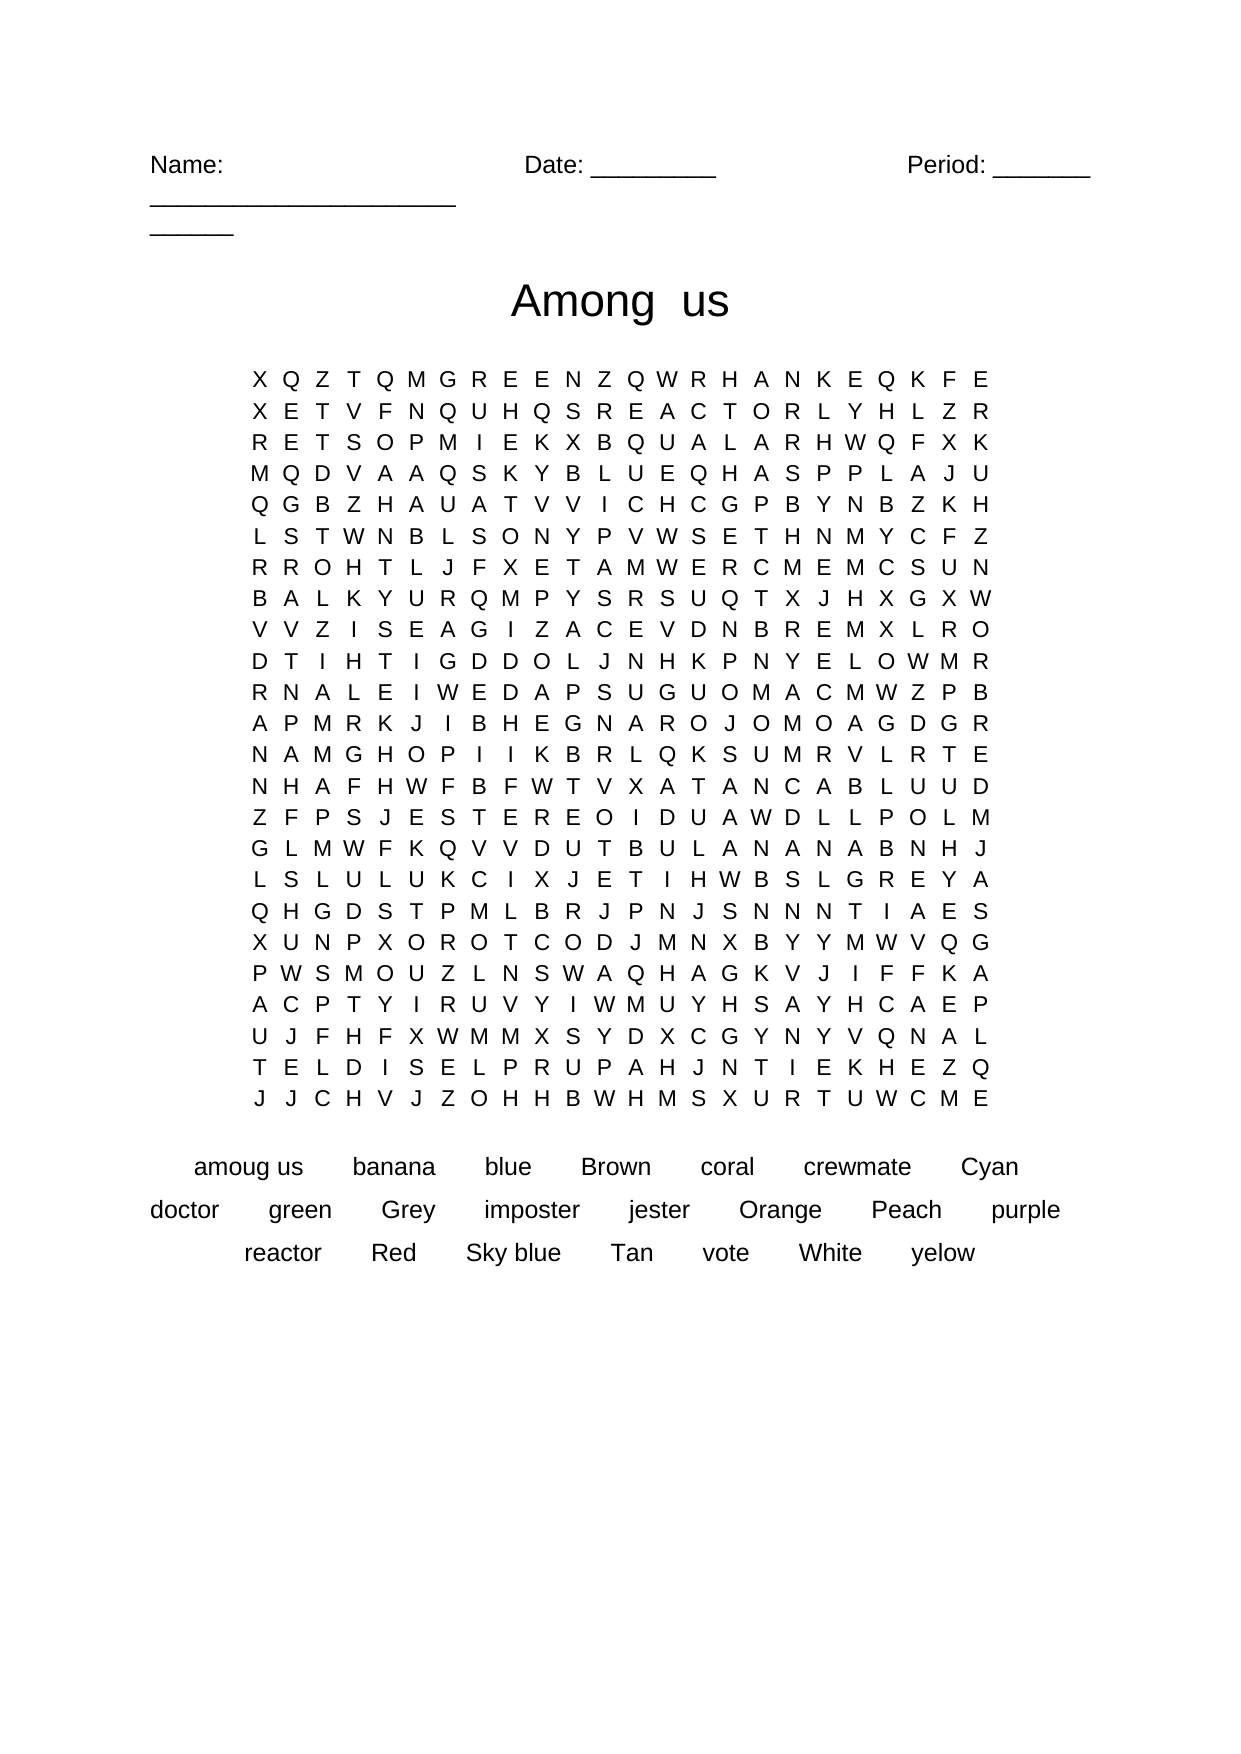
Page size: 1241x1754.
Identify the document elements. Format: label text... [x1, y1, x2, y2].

table_cell S [432, 801, 463, 833]
table_cell H [526, 1083, 557, 1114]
table_cell N [808, 895, 839, 926]
table_cell B [745, 926, 777, 958]
table_cell N [808, 833, 839, 864]
table_cell M [840, 926, 871, 958]
table_cell H [369, 770, 401, 801]
table_header E [495, 364, 526, 395]
table_cell A [745, 426, 777, 458]
table_cell N [777, 895, 808, 926]
table_cell J [683, 1051, 714, 1083]
table_cell M [338, 958, 369, 989]
table_cell M [620, 551, 651, 583]
table_cell N [244, 739, 275, 770]
table_cell Q [965, 1051, 996, 1083]
table_cell B [307, 489, 338, 520]
table_cell S [902, 551, 933, 583]
table_cell A [902, 895, 933, 926]
table_cell U [464, 989, 495, 1020]
table_cell D [777, 801, 808, 833]
table_cell U [934, 551, 965, 583]
table_cell I [777, 1051, 808, 1083]
table_cell Y [369, 583, 401, 614]
table_cell Y [808, 1020, 839, 1051]
table_cell X [369, 926, 401, 958]
table_cell T [369, 645, 401, 676]
table_cell G [651, 676, 683, 708]
table_cell I [401, 676, 432, 708]
table_header M [401, 364, 432, 395]
table_cell S [369, 614, 401, 645]
table_cell B [871, 833, 902, 864]
table_cell N [714, 1051, 745, 1083]
table_cell P [558, 676, 589, 708]
table_cell N [745, 770, 777, 801]
table_cell L [808, 801, 839, 833]
table_cell H [965, 489, 996, 520]
table_cell L [714, 426, 745, 458]
table_cell Z [526, 614, 557, 645]
table_cell W [871, 926, 902, 958]
table_cell J [275, 1020, 307, 1051]
table_cell A [401, 458, 432, 489]
table_cell K [432, 864, 463, 895]
table_cell E [808, 1051, 839, 1083]
table_cell C [307, 1083, 338, 1114]
table_cell P [275, 708, 307, 739]
table_cell Z [432, 958, 463, 989]
table_cell G [840, 864, 871, 895]
table_cell N [902, 1020, 933, 1051]
table_cell D [495, 676, 526, 708]
table_cell U [840, 1083, 871, 1114]
table_cell C [275, 989, 307, 1020]
table_cell R [714, 551, 745, 583]
table_cell M [620, 989, 651, 1020]
table_cell H [871, 1051, 902, 1083]
table_header Q [871, 364, 902, 395]
table_cell K [495, 458, 526, 489]
table_cell V [840, 1020, 871, 1051]
table_cell M [745, 676, 777, 708]
table_cell R [558, 895, 589, 926]
table_cell H [651, 1051, 683, 1083]
table_cell I [871, 895, 902, 926]
table_cell R [871, 864, 902, 895]
table_cell N [526, 520, 557, 551]
table_cell A [526, 676, 557, 708]
table_cell C [808, 676, 839, 708]
table_cell S [464, 520, 495, 551]
table_cell G [244, 833, 275, 864]
table_cell S [558, 395, 589, 426]
table_cell R [620, 583, 651, 614]
table_cell Z [902, 676, 933, 708]
table_cell N [745, 645, 777, 676]
table_cell Z [244, 801, 275, 833]
table_cell P [840, 458, 871, 489]
table_cell D [620, 1020, 651, 1051]
table_cell L [401, 551, 432, 583]
table_cell L [683, 833, 714, 864]
table_cell S [777, 458, 808, 489]
table_cell S [369, 895, 401, 926]
table_cell E [808, 614, 839, 645]
table_cell F [902, 958, 933, 989]
table_cell J [808, 583, 839, 614]
table_cell B [401, 520, 432, 551]
table_header K [902, 364, 933, 395]
table_cell F [464, 551, 495, 583]
table_cell H [338, 645, 369, 676]
table_cell U [338, 864, 369, 895]
table_cell L [902, 395, 933, 426]
table_cell G [965, 926, 996, 958]
table_cell A [777, 989, 808, 1020]
table_cell K [369, 708, 401, 739]
table_cell Y [369, 989, 401, 1020]
table_cell U [558, 1051, 589, 1083]
table_cell V [840, 739, 871, 770]
table_cell E [965, 739, 996, 770]
table_cell E [620, 395, 651, 426]
table_cell E [808, 551, 839, 583]
table_cell I [589, 489, 620, 520]
table_cell S [651, 583, 683, 614]
table_cell E [558, 801, 589, 833]
table_cell A [777, 833, 808, 864]
table_cell P [620, 895, 651, 926]
table_cell Y [526, 458, 557, 489]
table_cell S [401, 1051, 432, 1083]
table_cell U [651, 989, 683, 1020]
table_cell O [714, 676, 745, 708]
table_cell P [965, 989, 996, 1020]
table_cell K [338, 583, 369, 614]
table_cell R [432, 926, 463, 958]
table_cell R [965, 395, 996, 426]
table_cell G [714, 1020, 745, 1051]
table_cell A [589, 958, 620, 989]
table_cell V [902, 926, 933, 958]
table_cell C [589, 614, 620, 645]
table_cell C [683, 1020, 714, 1051]
table_cell Z [432, 1083, 463, 1114]
table_cell I [338, 614, 369, 645]
table_cell X [495, 551, 526, 583]
table_cell B [745, 614, 777, 645]
table_cell T [495, 926, 526, 958]
table_cell M [464, 1020, 495, 1051]
table_cell N [401, 395, 432, 426]
table_cell N [244, 770, 275, 801]
table_cell J [808, 958, 839, 989]
table_cell P [808, 458, 839, 489]
table_cell U [934, 770, 965, 801]
table_cell L [244, 520, 275, 551]
table_cell Z [902, 489, 933, 520]
table_cell Q [526, 395, 557, 426]
table_cell I [432, 708, 463, 739]
table_cell C [683, 395, 714, 426]
table_cell A [651, 770, 683, 801]
table_cell M [307, 833, 338, 864]
table_cell W [432, 1020, 463, 1051]
table_cell G [871, 708, 902, 739]
table_header W [651, 364, 683, 395]
table_cell L [307, 864, 338, 895]
table_cell B [777, 489, 808, 520]
table_cell A [620, 708, 651, 739]
table_cell M [307, 739, 338, 770]
table_cell R [777, 395, 808, 426]
table_cell K [934, 489, 965, 520]
table_cell W [965, 583, 996, 614]
table_cell N [808, 520, 839, 551]
table_cell J [683, 895, 714, 926]
table_cell W [714, 864, 745, 895]
table_cell M [651, 1083, 683, 1114]
table_cell A [840, 708, 871, 739]
table_cell V [620, 520, 651, 551]
table_cell H [840, 989, 871, 1020]
table_header R [683, 364, 714, 395]
table_cell M [495, 1020, 526, 1051]
table_cell Q [651, 739, 683, 770]
table_cell Z [307, 614, 338, 645]
table_cell B [965, 676, 996, 708]
table_cell N [369, 520, 401, 551]
table_cell W [871, 1083, 902, 1114]
table_cell Y [777, 645, 808, 676]
table_cell L [432, 520, 463, 551]
table_cell D [338, 1051, 369, 1083]
table_cell A [902, 458, 933, 489]
table_cell N [683, 926, 714, 958]
table_cell I [558, 989, 589, 1020]
table_cell S [777, 864, 808, 895]
table_cell H [495, 708, 526, 739]
table_cell D [338, 895, 369, 926]
table_cell B [620, 833, 651, 864]
table_cell B [244, 583, 275, 614]
table_cell D [965, 770, 996, 801]
table_cell W [871, 676, 902, 708]
table_cell U [745, 739, 777, 770]
table_cell L [275, 833, 307, 864]
table_cell T [745, 1051, 777, 1083]
table_cell O [745, 395, 777, 426]
table_cell T [307, 520, 338, 551]
table_cell L [244, 864, 275, 895]
table_cell A [683, 958, 714, 989]
table_cell X [934, 583, 965, 614]
table_cell K [526, 426, 557, 458]
table_cell R [589, 395, 620, 426]
table_cell K [934, 958, 965, 989]
table_cell E [934, 989, 965, 1020]
table_cell M [777, 739, 808, 770]
table_cell I [495, 614, 526, 645]
table_cell L [338, 676, 369, 708]
table_cell O [464, 926, 495, 958]
table_cell A [934, 1020, 965, 1051]
table_cell B [840, 770, 871, 801]
table_cell T [558, 770, 589, 801]
table_cell W [558, 958, 589, 989]
table_cell L [808, 395, 839, 426]
table_cell S [275, 520, 307, 551]
table_header Q [275, 364, 307, 395]
table_cell N [777, 1020, 808, 1051]
table_cell P [934, 676, 965, 708]
table_cell C [620, 489, 651, 520]
table_cell H [338, 1020, 369, 1051]
table_cell L [495, 895, 526, 926]
table_cell S [714, 895, 745, 926]
table_cell S [589, 676, 620, 708]
table_header Q [620, 364, 651, 395]
table_cell L [871, 739, 902, 770]
table_cell R [589, 739, 620, 770]
table_cell P [338, 926, 369, 958]
table_cell H [495, 395, 526, 426]
table_cell R [934, 614, 965, 645]
table_cell P [244, 958, 275, 989]
table_cell O [495, 520, 526, 551]
table_cell T [934, 739, 965, 770]
table_cell B [589, 426, 620, 458]
table_cell D [683, 614, 714, 645]
table_cell O [401, 926, 432, 958]
table_cell O [526, 645, 557, 676]
table_cell Q [714, 583, 745, 614]
table_cell I [495, 864, 526, 895]
table_cell W [651, 520, 683, 551]
table_cell P [432, 739, 463, 770]
table_cell A [714, 801, 745, 833]
table_cell Q [464, 583, 495, 614]
table_cell K [683, 739, 714, 770]
table_cell K [745, 958, 777, 989]
table_cell H [338, 551, 369, 583]
table_cell U [401, 864, 432, 895]
table_cell W [338, 833, 369, 864]
table_cell E [495, 801, 526, 833]
table_cell A [965, 864, 996, 895]
table_cell G [464, 614, 495, 645]
table_cell G [558, 708, 589, 739]
table_cell M [840, 551, 871, 583]
table_cell F [369, 1020, 401, 1051]
table_cell R [808, 739, 839, 770]
table_cell I [651, 864, 683, 895]
table_cell E [401, 801, 432, 833]
table_cell D [464, 645, 495, 676]
table_cell M [965, 801, 996, 833]
table_cell L [464, 958, 495, 989]
table_cell X [401, 1020, 432, 1051]
table_cell H [651, 645, 683, 676]
table_cell J [589, 645, 620, 676]
table_cell S [745, 989, 777, 1020]
table_cell C [902, 520, 933, 551]
table_cell V [495, 989, 526, 1020]
table_cell R [432, 583, 463, 614]
table_cell E [620, 614, 651, 645]
table_cell E [275, 426, 307, 458]
table_cell Y [840, 395, 871, 426]
table_cell D [526, 833, 557, 864]
table_cell H [683, 864, 714, 895]
table_cell A [714, 770, 745, 801]
table_cell W [401, 770, 432, 801]
table_cell P [589, 1051, 620, 1083]
table_cell W [338, 520, 369, 551]
table_cell N [745, 833, 777, 864]
table_cell L [840, 801, 871, 833]
table_cell X [871, 583, 902, 614]
table_cell M [651, 926, 683, 958]
table_cell M [934, 645, 965, 676]
table_cell R [777, 1083, 808, 1114]
table_cell K [401, 833, 432, 864]
table_cell W [432, 676, 463, 708]
table_cell I [464, 426, 495, 458]
table_cell P [526, 583, 557, 614]
table_cell D [651, 801, 683, 833]
table_cell Y [745, 1020, 777, 1051]
table_cell V [338, 395, 369, 426]
table_cell Q [244, 895, 275, 926]
table_cell I [495, 739, 526, 770]
table_cell A [401, 489, 432, 520]
table_cell D [307, 458, 338, 489]
table_cell A [714, 833, 745, 864]
table_cell Y [808, 989, 839, 1020]
table_cell T [714, 395, 745, 426]
table_cell V [495, 833, 526, 864]
table_cell S [558, 1020, 589, 1051]
table_cell S [714, 739, 745, 770]
table_cell H [714, 989, 745, 1020]
table_cell T [558, 551, 589, 583]
table_cell V [589, 770, 620, 801]
table_cell H [275, 770, 307, 801]
table_cell V [369, 1083, 401, 1114]
table_cell T [495, 489, 526, 520]
table_cell E [464, 676, 495, 708]
table_cell C [902, 1083, 933, 1114]
table_cell E [275, 1051, 307, 1083]
table_cell Z [934, 1051, 965, 1083]
table_cell M [495, 583, 526, 614]
table_cell L [620, 739, 651, 770]
table_cell A [651, 395, 683, 426]
table_cell F [338, 770, 369, 801]
table_cell A [777, 676, 808, 708]
table_cell O [683, 708, 714, 739]
table_cell Z [934, 395, 965, 426]
table_cell J [965, 833, 996, 864]
table_cell U [902, 770, 933, 801]
table_cell U [651, 426, 683, 458]
table_cell H [495, 1083, 526, 1114]
table_cell L [464, 1051, 495, 1083]
table_cell N [745, 895, 777, 926]
table_cell Q [432, 395, 463, 426]
table_cell B [464, 708, 495, 739]
table_cell X [777, 583, 808, 614]
table_cell E [683, 551, 714, 583]
table_cell J [275, 1083, 307, 1114]
table_cell R [275, 551, 307, 583]
table_cell E [902, 1051, 933, 1083]
table_cell T [683, 770, 714, 801]
table_cell Y [808, 489, 839, 520]
table_cell Q [934, 926, 965, 958]
table_cell M [777, 551, 808, 583]
table_cell Y [808, 926, 839, 958]
table_cell X [934, 426, 965, 458]
table_cell A [275, 583, 307, 614]
table_cell H [369, 739, 401, 770]
table_cell T [244, 1051, 275, 1083]
table_cell S [965, 895, 996, 926]
table_cell J [432, 551, 463, 583]
table_cell Q [244, 489, 275, 520]
table_cell P [307, 801, 338, 833]
table_cell S [307, 958, 338, 989]
table_cell Q [620, 958, 651, 989]
table_cell F [307, 1020, 338, 1051]
table_cell F [871, 958, 902, 989]
table_cell E [808, 645, 839, 676]
table_cell C [526, 926, 557, 958]
table_cell H [651, 489, 683, 520]
table_cell F [432, 770, 463, 801]
table_cell O [401, 739, 432, 770]
table_cell V [275, 614, 307, 645]
table_cell I [620, 801, 651, 833]
table_cell G [338, 739, 369, 770]
table_cell R [526, 801, 557, 833]
table_cell W [745, 801, 777, 833]
table_cell R [432, 989, 463, 1020]
table_cell B [871, 489, 902, 520]
table_cell W [651, 551, 683, 583]
table_cell U [620, 676, 651, 708]
table_cell S [464, 458, 495, 489]
table_cell S [526, 958, 557, 989]
table_cell S [338, 426, 369, 458]
table_cell S [683, 1083, 714, 1114]
table_cell R [651, 708, 683, 739]
table_cell G [934, 708, 965, 739]
table_cell X [871, 614, 902, 645]
table_cell S [589, 583, 620, 614]
table_cell W [840, 426, 871, 458]
table_cell U [464, 395, 495, 426]
table_cell U [401, 583, 432, 614]
table_cell H [651, 958, 683, 989]
table_cell M [432, 426, 463, 458]
table_cell F [934, 520, 965, 551]
table_header N [558, 364, 589, 395]
table_cell O [369, 426, 401, 458]
table_cell U [558, 833, 589, 864]
table_cell B [526, 895, 557, 926]
table_cell O [745, 708, 777, 739]
table_cell L [369, 864, 401, 895]
table_cell R [777, 426, 808, 458]
table_cell N [651, 895, 683, 926]
table_cell L [840, 645, 871, 676]
table_header F [934, 364, 965, 395]
table_cell E [965, 1083, 996, 1114]
table_cell C [871, 989, 902, 1020]
table_cell L [808, 864, 839, 895]
table_cell U [432, 489, 463, 520]
table_cell A [369, 458, 401, 489]
table_cell V [558, 489, 589, 520]
table_cell O [307, 551, 338, 583]
table_cell D [244, 645, 275, 676]
table_cell I [401, 989, 432, 1020]
table_cell U [275, 926, 307, 958]
table_header H [714, 364, 745, 395]
table_cell R [965, 645, 996, 676]
table_cell C [683, 489, 714, 520]
table_cell K [683, 645, 714, 676]
table_cell X [244, 926, 275, 958]
table_cell Y [934, 864, 965, 895]
table_cell R [244, 551, 275, 583]
table_cell T [745, 583, 777, 614]
table_cell B [558, 1083, 589, 1114]
table_cell L [871, 770, 902, 801]
table_cell U [244, 1020, 275, 1051]
table_cell C [871, 551, 902, 583]
table_cell H [934, 833, 965, 864]
table_cell Q [275, 458, 307, 489]
table_cell B [558, 739, 589, 770]
table_cell O [965, 614, 996, 645]
table_header G [432, 364, 463, 395]
table_cell I [464, 739, 495, 770]
table_cell X [620, 770, 651, 801]
table_cell J [401, 708, 432, 739]
table_cell J [369, 801, 401, 833]
table_header E [526, 364, 557, 395]
table_cell L [307, 1051, 338, 1083]
table_cell N [714, 614, 745, 645]
table_cell X [714, 1083, 745, 1114]
table_header Date: _________ [463, 150, 777, 274]
table_cell H [369, 489, 401, 520]
table_cell X [526, 864, 557, 895]
table_cell J [401, 1083, 432, 1114]
table_cell G [307, 895, 338, 926]
table_cell E [714, 520, 745, 551]
table_cell U [401, 958, 432, 989]
table_cell M [777, 708, 808, 739]
table_cell Q [683, 458, 714, 489]
table_cell V [526, 489, 557, 520]
table_cell P [495, 1051, 526, 1083]
table_cell V [777, 958, 808, 989]
table_cell Q [871, 426, 902, 458]
table_cell S [338, 801, 369, 833]
table_cell T [275, 645, 307, 676]
table_cell R [526, 1051, 557, 1083]
table_cell A [432, 614, 463, 645]
table_cell B [464, 770, 495, 801]
table_cell X [651, 1020, 683, 1051]
table_cell A [307, 676, 338, 708]
table_cell L [307, 583, 338, 614]
table_cell J [714, 708, 745, 739]
table_cell A [965, 958, 996, 989]
table_cell J [558, 864, 589, 895]
table_cell G [275, 489, 307, 520]
table_cell M [307, 708, 338, 739]
table_cell E [369, 676, 401, 708]
table_cell A [683, 426, 714, 458]
table_cell K [840, 1051, 871, 1083]
table_cell T [307, 426, 338, 458]
table_cell E [275, 395, 307, 426]
table_header T [338, 364, 369, 395]
table_cell B [745, 864, 777, 895]
table_header Z [307, 364, 338, 395]
table_cell H [338, 1083, 369, 1114]
table_cell P [432, 895, 463, 926]
table_cell A [745, 458, 777, 489]
table_cell H [777, 520, 808, 551]
table_cell J [620, 926, 651, 958]
table_cell F [495, 770, 526, 801]
table_cell X [526, 1020, 557, 1051]
table_cell T [401, 895, 432, 926]
table_cell N [275, 676, 307, 708]
table_cell L [558, 645, 589, 676]
table_cell M [464, 895, 495, 926]
table_cell C [745, 551, 777, 583]
table_cell E [495, 426, 526, 458]
table_cell J [934, 458, 965, 489]
table_cell E [651, 458, 683, 489]
table_cell H [714, 458, 745, 489]
table_cell P [714, 645, 745, 676]
table_cell I [840, 958, 871, 989]
table_cell E [526, 551, 557, 583]
table_cell R [777, 614, 808, 645]
table_cell X [558, 426, 589, 458]
table_cell G [714, 489, 745, 520]
table_cell E [934, 895, 965, 926]
table_cell K [526, 739, 557, 770]
table_cell T [589, 833, 620, 864]
table_cell E [432, 1051, 463, 1083]
text amoug us banana blue Brown coral crewmate Cyan doctor green Grey imposter jester Orange Peach purple reactor Red Sky blue Tan vote White yelow [150, 1151, 1090, 1266]
table_cell O [369, 958, 401, 989]
table_cell A [464, 489, 495, 520]
table_cell A [558, 614, 589, 645]
table_cell U [683, 583, 714, 614]
table_cell E [526, 708, 557, 739]
table_cell I [401, 645, 432, 676]
table_cell I [307, 645, 338, 676]
table_cell O [464, 1083, 495, 1114]
table_cell S [275, 864, 307, 895]
table_cell N [589, 708, 620, 739]
table_cell C [464, 864, 495, 895]
table_cell V [338, 458, 369, 489]
table_cell A [244, 708, 275, 739]
table_cell M [934, 1083, 965, 1114]
table_cell X [244, 395, 275, 426]
table_cell N [840, 489, 871, 520]
table_cell U [745, 1083, 777, 1114]
table_header E [965, 364, 996, 395]
table_cell W [275, 958, 307, 989]
table_cell S [683, 520, 714, 551]
table_cell T [307, 395, 338, 426]
table_cell P [401, 426, 432, 458]
table_cell A [275, 739, 307, 770]
table_cell O [808, 708, 839, 739]
table_cell E [401, 614, 432, 645]
table_header Z [589, 364, 620, 395]
table_cell L [965, 1020, 996, 1051]
table_cell Y [683, 989, 714, 1020]
table_cell B [558, 458, 589, 489]
table_cell O [558, 926, 589, 958]
table_cell Q [432, 458, 463, 489]
table_cell A [307, 770, 338, 801]
table_cell U [683, 676, 714, 708]
table_cell Q [620, 426, 651, 458]
table_cell N [307, 926, 338, 958]
table_cell G [432, 645, 463, 676]
table_cell Y [589, 1020, 620, 1051]
table_cell D [902, 708, 933, 739]
table_cell J [244, 1083, 275, 1114]
table_cell T [840, 895, 871, 926]
table_cell A [589, 551, 620, 583]
table_cell R [244, 426, 275, 458]
table_cell H [840, 583, 871, 614]
table_cell R [965, 708, 996, 739]
table_cell W [902, 645, 933, 676]
table_cell P [871, 801, 902, 833]
table_cell H [808, 426, 839, 458]
table_cell A [808, 770, 839, 801]
table_cell H [275, 895, 307, 926]
table_cell L [902, 614, 933, 645]
table_cell A [902, 989, 933, 1020]
table_cell T [464, 801, 495, 833]
table_cell P [307, 989, 338, 1020]
table_cell T [620, 864, 651, 895]
table_cell Q [432, 833, 463, 864]
table_header E [840, 364, 871, 395]
table_cell O [902, 801, 933, 833]
table_cell E [902, 864, 933, 895]
table_cell I [369, 1051, 401, 1083]
table_cell O [871, 645, 902, 676]
table_cell T [369, 551, 401, 583]
table_header Q [369, 364, 401, 395]
table_cell E [589, 864, 620, 895]
table_cell A [840, 833, 871, 864]
table_cell Y [777, 926, 808, 958]
table_cell U [651, 833, 683, 864]
table_header A [745, 364, 777, 395]
table_header N [777, 364, 808, 395]
table_cell F [275, 801, 307, 833]
table_cell O [589, 801, 620, 833]
table_cell J [589, 895, 620, 926]
table_cell P [745, 489, 777, 520]
table_cell F [902, 426, 933, 458]
table_cell M [244, 458, 275, 489]
table_cell N [965, 551, 996, 583]
table_cell D [589, 926, 620, 958]
table_cell L [589, 458, 620, 489]
table_cell L [871, 458, 902, 489]
table_cell Y [526, 989, 557, 1020]
table_cell H [620, 1083, 651, 1114]
table_cell U [683, 801, 714, 833]
table_cell Y [558, 520, 589, 551]
table_cell G [902, 583, 933, 614]
table_cell N [495, 958, 526, 989]
table_cell C [777, 770, 808, 801]
title Among us [150, 274, 1090, 326]
table_cell D [495, 645, 526, 676]
table_cell U [965, 458, 996, 489]
table_cell T [745, 520, 777, 551]
table_cell R [338, 708, 369, 739]
table_cell N [620, 645, 651, 676]
table_cell Q [871, 1020, 902, 1051]
table_cell X [714, 926, 745, 958]
table_cell F [369, 395, 401, 426]
table_cell M [840, 520, 871, 551]
table_header Name: ____________________________ [150, 150, 463, 274]
table_cell T [338, 989, 369, 1020]
table_cell R [244, 676, 275, 708]
table_cell H [871, 395, 902, 426]
table_cell V [651, 614, 683, 645]
table_cell K [965, 426, 996, 458]
table_cell T [808, 1083, 839, 1114]
table_cell Z [965, 520, 996, 551]
table_cell F [369, 833, 401, 864]
table_cell L [934, 801, 965, 833]
table_cell U [620, 458, 651, 489]
table_cell M [840, 676, 871, 708]
table_cell Y [871, 520, 902, 551]
table_cell R [902, 739, 933, 770]
table_cell Z [338, 489, 369, 520]
table_header Period: _______ [777, 150, 1090, 274]
table_cell A [244, 989, 275, 1020]
table_cell W [589, 1083, 620, 1114]
table_cell Y [558, 583, 589, 614]
table_header K [808, 364, 839, 395]
table_cell A [620, 1051, 651, 1083]
table_cell V [244, 614, 275, 645]
table_cell V [464, 833, 495, 864]
table_cell M [840, 614, 871, 645]
table_cell W [526, 770, 557, 801]
table_header X [244, 364, 275, 395]
table_cell W [589, 989, 620, 1020]
table_cell P [589, 520, 620, 551]
table_header R [464, 364, 495, 395]
table_cell G [714, 958, 745, 989]
table_cell N [902, 833, 933, 864]
